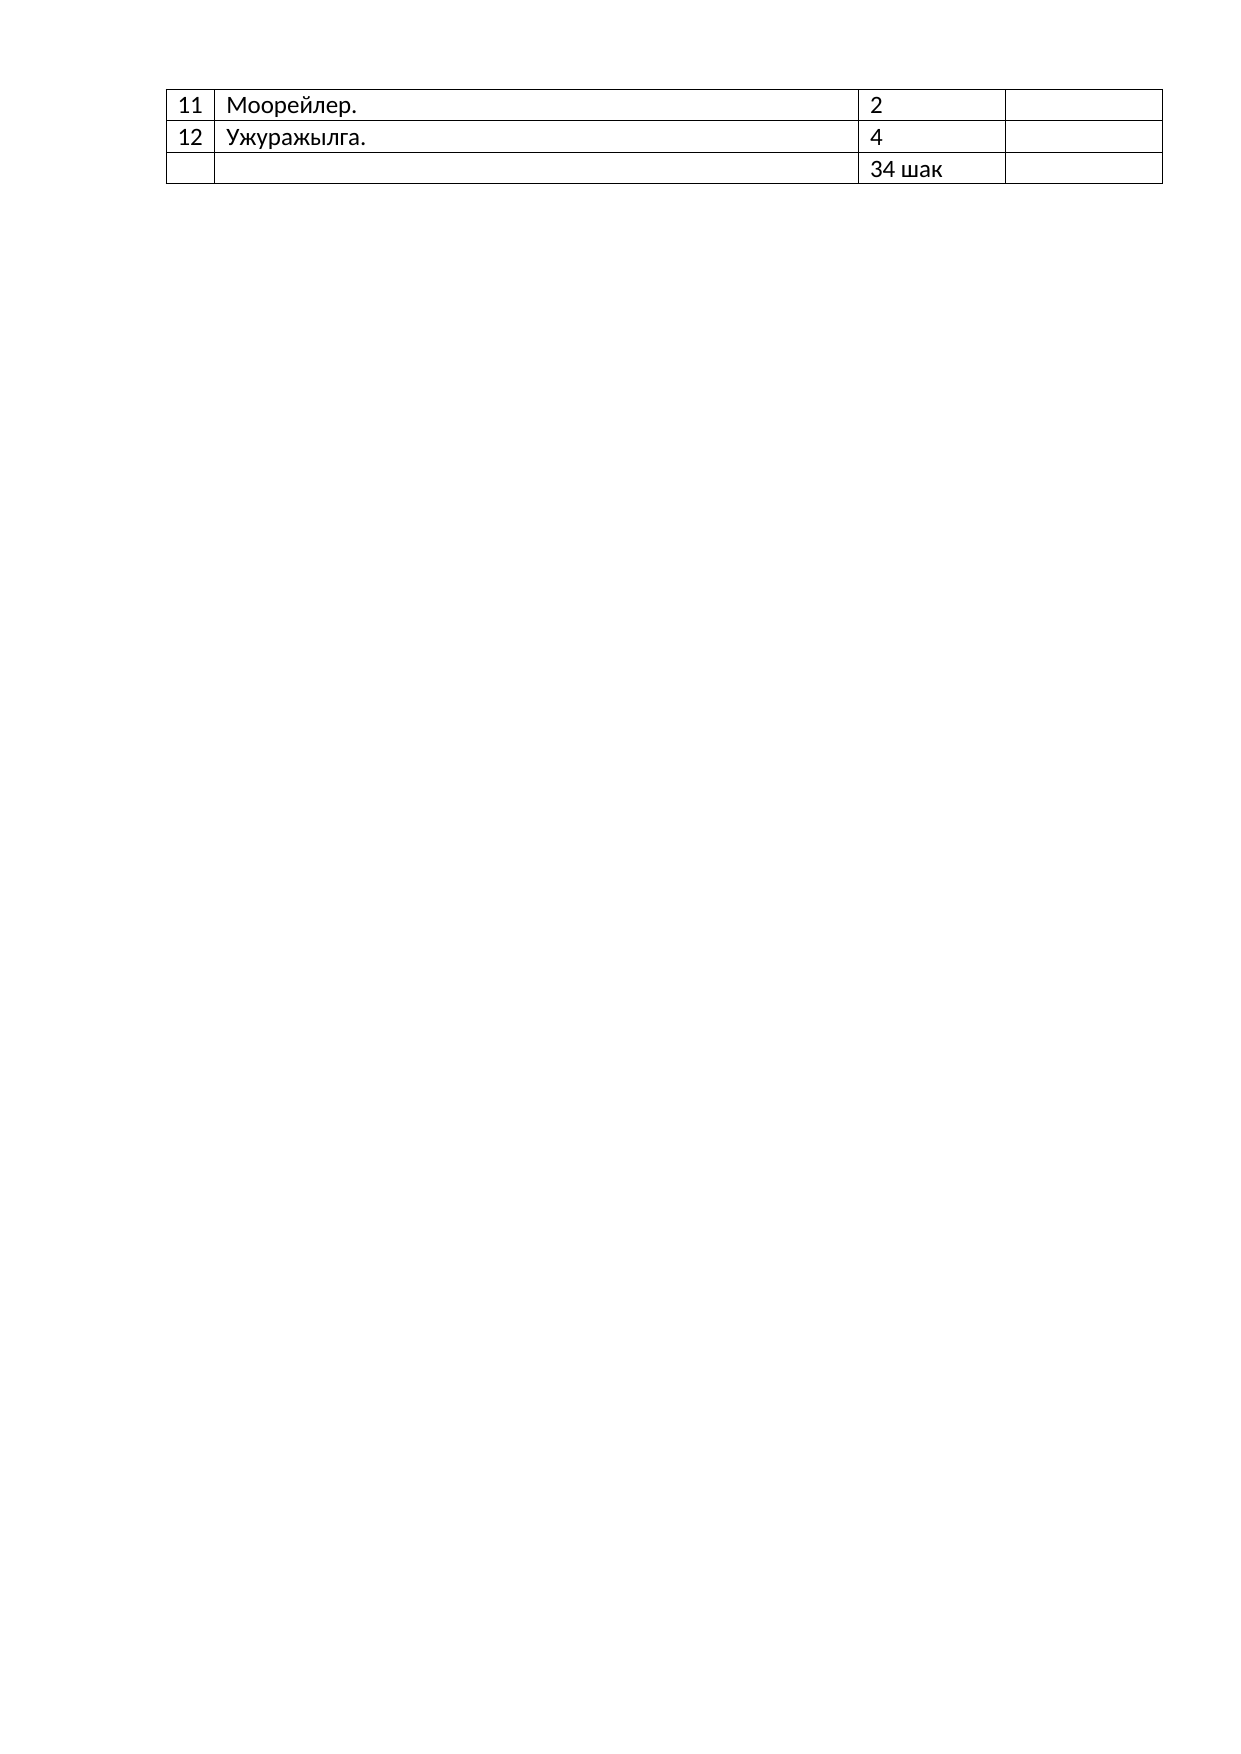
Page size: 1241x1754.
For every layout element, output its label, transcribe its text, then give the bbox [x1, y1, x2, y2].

table_cell 2 [859, 90, 1005, 120]
table_cell Ужуражылга. [215, 121, 858, 152]
table_cell 34 шак [859, 153, 1005, 183]
table_cell [1006, 121, 1162, 152]
table_cell [1006, 153, 1162, 183]
table_cell Моорейлер. [215, 90, 858, 120]
table_cell [215, 153, 858, 183]
table_cell 4 [859, 121, 1005, 152]
table_cell [167, 153, 214, 183]
table_cell 11 [167, 90, 214, 120]
table_cell 12 [167, 121, 214, 152]
table_cell [1006, 90, 1162, 120]
